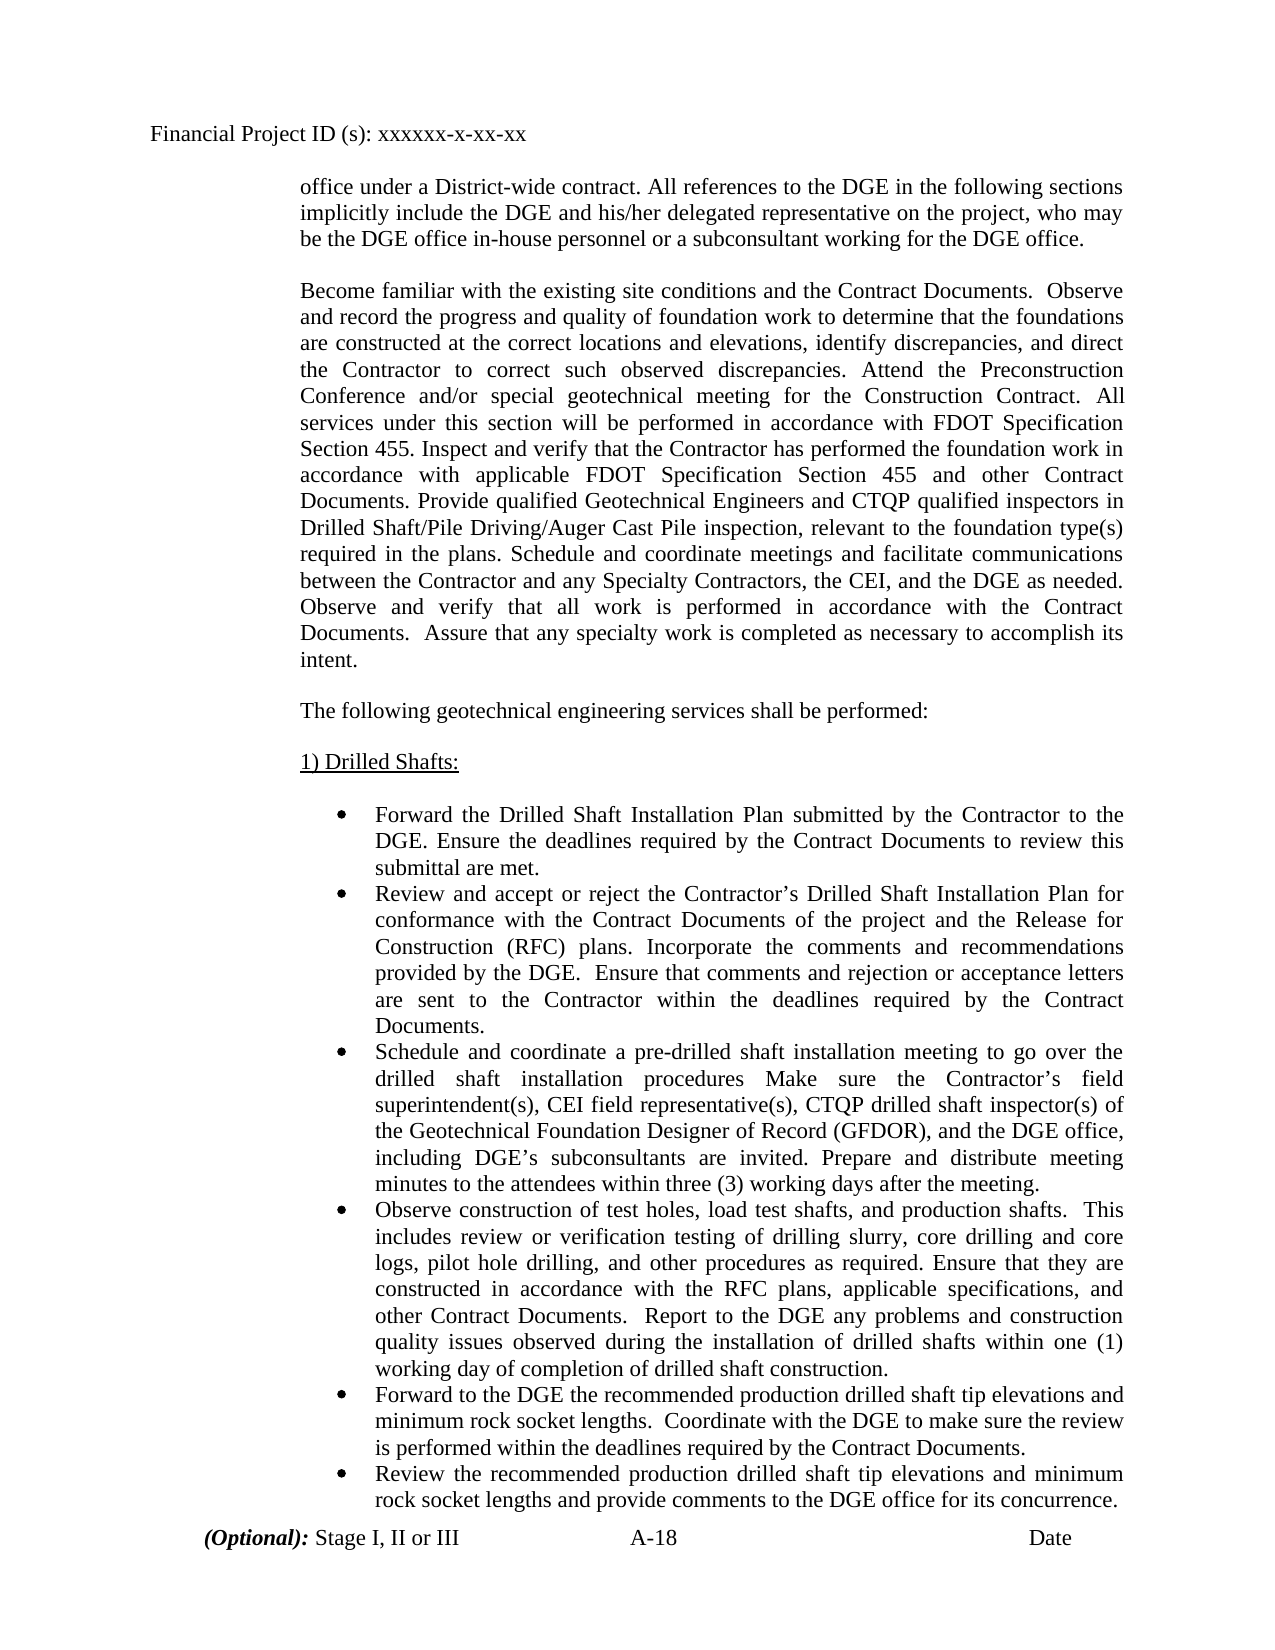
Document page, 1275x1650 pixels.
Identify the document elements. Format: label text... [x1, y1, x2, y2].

list Review and accept or reject the Contractor’s Drilled Shaft Installation Plan for conformance with the Contract Documents of the project and the Release for Construction (RFC) plans. Incorporate the comments and recommendations provided by the DGE. Ensure that comments and rejection or acceptance letters are sent to the Contractor within the deadlines required by the Contract Documents. [337, 880, 1125, 1038]
text 1) Drilled Shafts: [150, 748, 1125, 775]
list Observe construction of test holes, load test shafts, and production shafts. This includes review or verification testing of drilling slurry, core drilling and core logs, pilot hole drilling, and other procedures as required. Ensure that they are constructed in accordance with the RFC plans, applicable specifications, and other Contract Documents. Report to the DGE any problems and construction quality issues observed during the installation of drilled shafts within one (1) working day of completion of drilled shaft construction. [337, 1196, 1125, 1381]
list Review the recommended production drilled shaft tip elevations and minimum rock socket lengths and provide comments to the DGE office for its concurrence. [337, 1460, 1125, 1513]
list Forward to the DGE the recommended production drilled shaft tip elevations and minimum rock socket lengths. Coordinate with the DGE to make sure the review is performed within the deadlines required by the Contract Documents. [337, 1381, 1125, 1460]
list Forward the Drilled Shaft Installation Plan submitted by the Contractor to the DGE. Ensure the deadlines required by the Contract Documents to review this submittal are met. [337, 801, 1125, 880]
list Schedule and coordinate a pre-drilled shaft installation meeting to go over the drilled shaft installation procedures Make sure the Contractor’s field superintendent(s), CEI field representative(s), CTQP drilled shaft inspector(s) of the Geotechnical Foundation Designer of Record (GFDOR), and the DGE office, including DGE’s subconsultants are invited. Prepare and distribute meeting minutes to the attendees within three (3) working days after the meeting. [337, 1038, 1125, 1196]
text The following geotechnical engineering services shall be performed: [300, 697, 1125, 723]
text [300, 173, 1125, 252]
text Become familiar with the existing site conditions and the Contract Documents. Observe and record the progress and quality of foundation work to determine that the foundations are constructed at the correct locations and elevations, identify discrepancies, and direct the Contractor to correct such observed discrepancies. Attend the Preconstruction Conference and/or special geotechnical meeting for the Construction Contract. All services under this section will be performed in accordance with FDOT Specification Section 455. Inspect and verify that the Contractor has performed the foundation work in accordance with applicable FDOT Specification Section 455 and other Contract Documents. Provide qualified Geotechnical Engineers and CTQP qualified inspectors in Drilled Shaft/Pile Driving/Auger Cast Pile inspection, relevant to the foundation type(s) required in the plans. Schedule and coordinate meetings and facilitate communications between the Contractor and any Specialty Contractors, the CEI, and the DGE as needed. Observe and verify that all work is performed in accordance with the Contract Documents. Assure that any specialty work is completed as necessary to accomplish its intent. [300, 277, 1125, 672]
